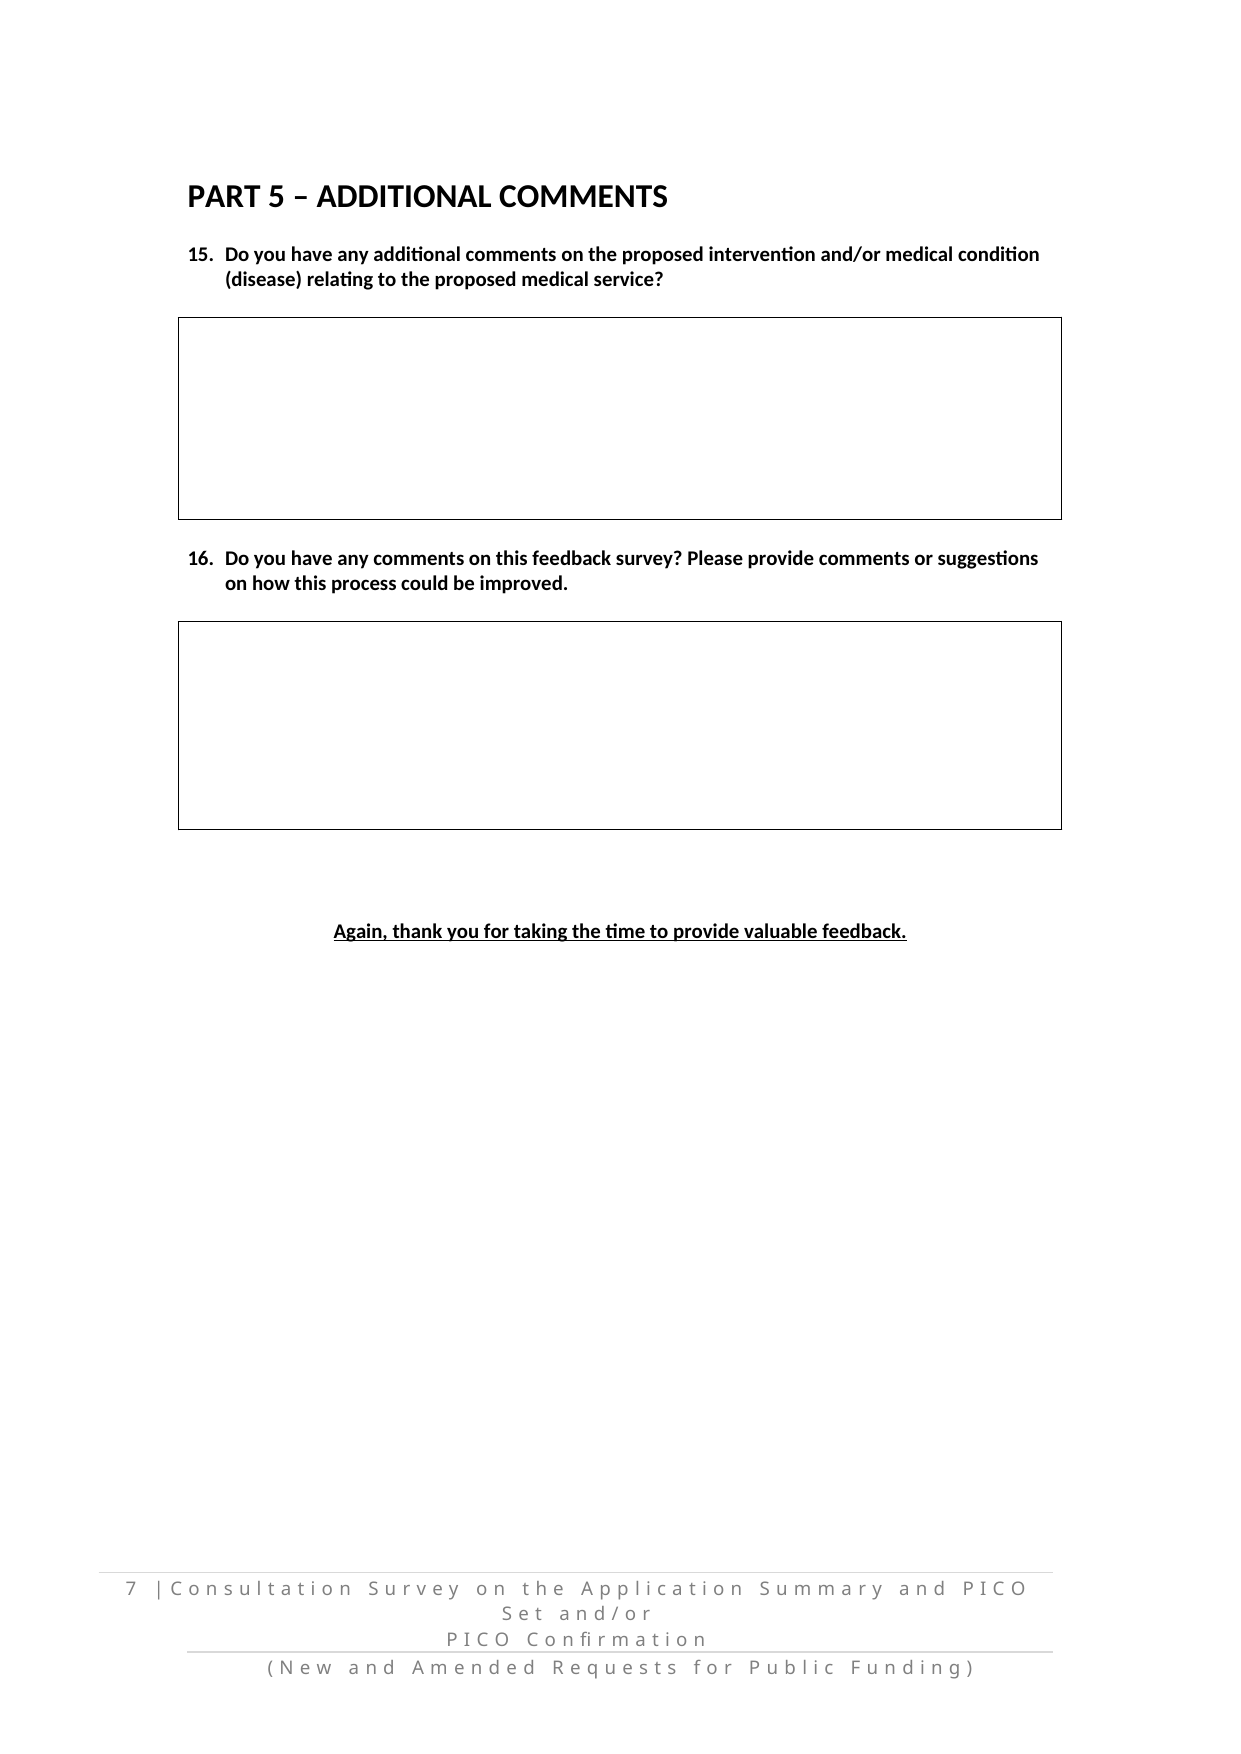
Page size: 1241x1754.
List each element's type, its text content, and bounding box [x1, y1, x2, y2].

text Do you have any additional comments on the proposed intervention and/or medical condition (disease) relating to the proposed medical service? [187, 241, 1053, 292]
text Do you have any comments on this feedback survey? Please provide comments or suggestions on how this process could be improved. [187, 545, 1053, 596]
text Again, thank you for taking the time to provide valuable feedback. [187, 918, 1053, 943]
subtitle PART 5 – ADDITIONAL COMMENTS [187, 175, 1053, 216]
